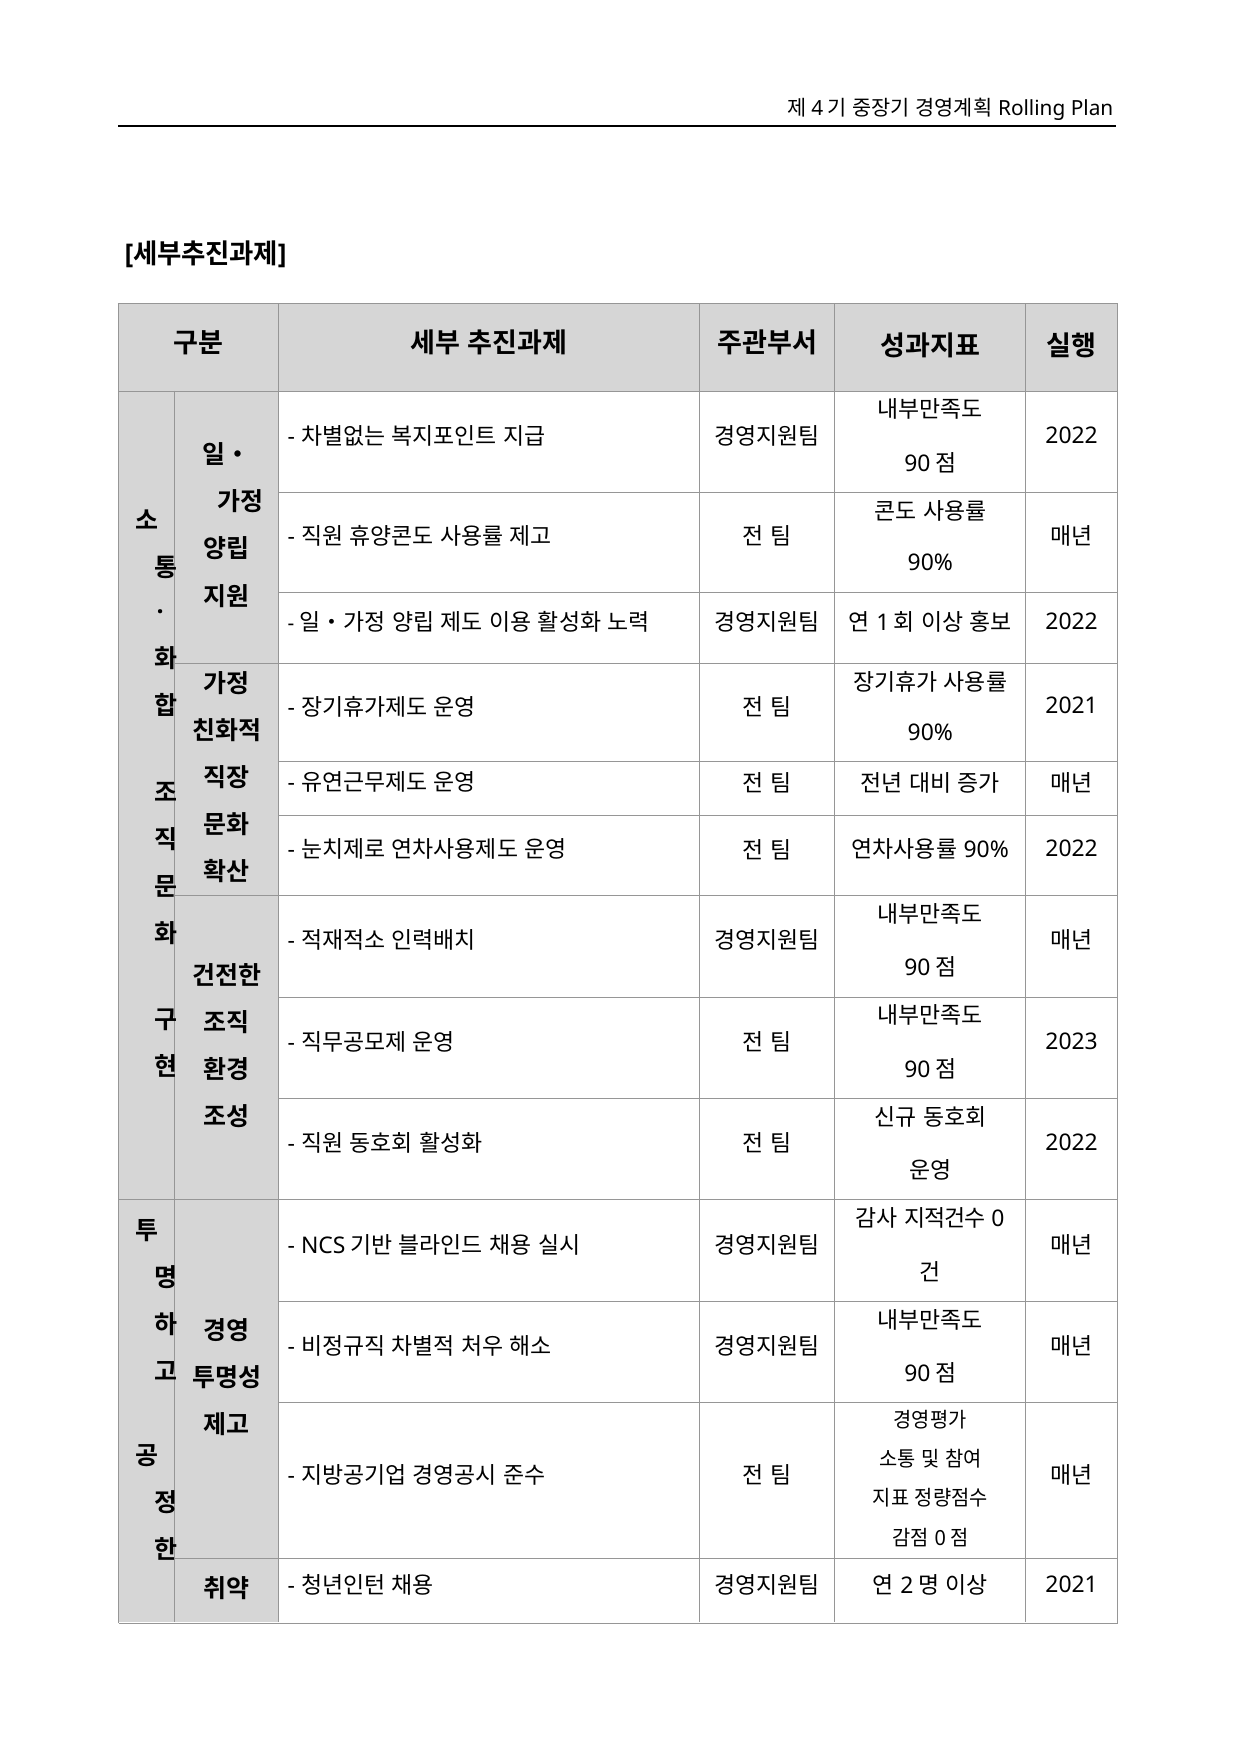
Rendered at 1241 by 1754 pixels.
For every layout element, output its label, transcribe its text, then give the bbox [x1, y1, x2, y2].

table_header 세부 추진과제 [279, 304, 699, 391]
table_cell 2023 [1026, 998, 1117, 1098]
table_cell 경영지원팀 [700, 593, 834, 663]
table_cell 매년 [1026, 1302, 1117, 1402]
table_cell 전 팀 [700, 762, 834, 814]
table_cell 일‧가정 양립 지원 [175, 392, 278, 663]
table_cell 전 팀 [700, 493, 834, 591]
table_cell 내부만족도 90점 [835, 1302, 1025, 1402]
table_cell 경영지원팀 [700, 1302, 834, 1402]
table_cell 소통·화합 조직문화 구현 [119, 392, 174, 1199]
table_cell 감사 지적건수 0건 [835, 1200, 1025, 1301]
table_cell 투명하고 공정한 인사채용 [119, 1200, 174, 1622]
table_header 구분 [119, 304, 278, 391]
table_cell 경영평가 소통 및 참여 지표 정량점수 감점 0점 [835, 1403, 1025, 1558]
table_cell 내부만족도 90점 [835, 896, 1025, 997]
table_cell 2021 [1026, 664, 1117, 761]
table_cell 취약 계층 채용 확대 [175, 1559, 278, 1622]
table_cell 2022 [1026, 1099, 1117, 1199]
table_cell 경영 투명성 제고 [175, 1200, 278, 1558]
table_cell 내부만족도 90점 [835, 392, 1025, 492]
table_cell 건전한 조직 환경 조성 [175, 896, 278, 1199]
table_cell - 직원 휴양콘도 사용률 제고 [279, 493, 699, 591]
table_cell - NCS기반 블라인드 채용 실시 [279, 1200, 699, 1301]
table_header 실행 [1026, 304, 1117, 391]
table_cell - 눈치제로 연차사용제도 운영 [279, 816, 699, 895]
table_cell 내부만족도 90점 [835, 998, 1025, 1098]
table_cell 경영지원팀 [700, 1559, 834, 1622]
table_cell - 유연근무제도 운영 [279, 762, 699, 814]
table_cell - 직무공모제 운영 [279, 998, 699, 1098]
table_cell 연 2명 이상 [835, 1559, 1025, 1622]
table_cell 2022 [1026, 392, 1117, 492]
table_cell - 적재적소 인력배치 [279, 896, 699, 997]
table_cell 장기휴가 사용률 90% [835, 664, 1025, 761]
table_cell 신규 동호회 운영 [835, 1099, 1025, 1199]
table_cell - 비정규직 차별적 처우 해소 [279, 1302, 699, 1402]
table_cell 경영지원팀 [700, 392, 834, 492]
table_cell 가정 친화적 직장 문화 확산 [175, 664, 278, 895]
table_header 성과지표 [835, 304, 1025, 391]
table_cell 매년 [1026, 1403, 1117, 1558]
table_cell 매년 [1026, 1200, 1117, 1301]
table_cell - 차별없는 복지포인트 지급 [279, 392, 699, 492]
table_cell 일‧가정 양립 제도 이용 활성화 노력 [279, 593, 699, 663]
table_cell 전 팀 [700, 998, 834, 1098]
table_cell 경영지원팀 [700, 1200, 834, 1301]
table_cell - 청년인턴 채용 [279, 1559, 699, 1622]
table_cell 연 1회 이상 홍보 [835, 593, 1025, 663]
text [세부추진과제] [124, 232, 1122, 272]
table_cell 연차사용률 90% [835, 816, 1025, 895]
table_cell - 지방공기업 경영공시 준수 [279, 1403, 699, 1558]
table_cell 경영지원팀 [700, 896, 834, 997]
table_cell - 직원 동호회 활성화 [279, 1099, 699, 1199]
table_cell 콘도 사용률 90% [835, 493, 1025, 591]
table_cell 매년 [1026, 493, 1117, 591]
table_cell 2021 [1026, 1559, 1117, 1622]
table_cell - 장기휴가제도 운영 [279, 664, 699, 761]
table_cell 전 팀 [700, 816, 834, 895]
table_header 주관부서 [700, 304, 834, 391]
table_cell 매년 [1026, 896, 1117, 997]
table_cell 전 팀 [700, 1403, 834, 1558]
table_cell 전 팀 [700, 664, 834, 761]
table_cell 2022 [1026, 593, 1117, 663]
table_cell 전년 대비 증가 [835, 762, 1025, 814]
table_cell 2022 [1026, 816, 1117, 895]
table_cell 전 팀 [700, 1099, 834, 1199]
table_cell 매년 [1026, 762, 1117, 814]
